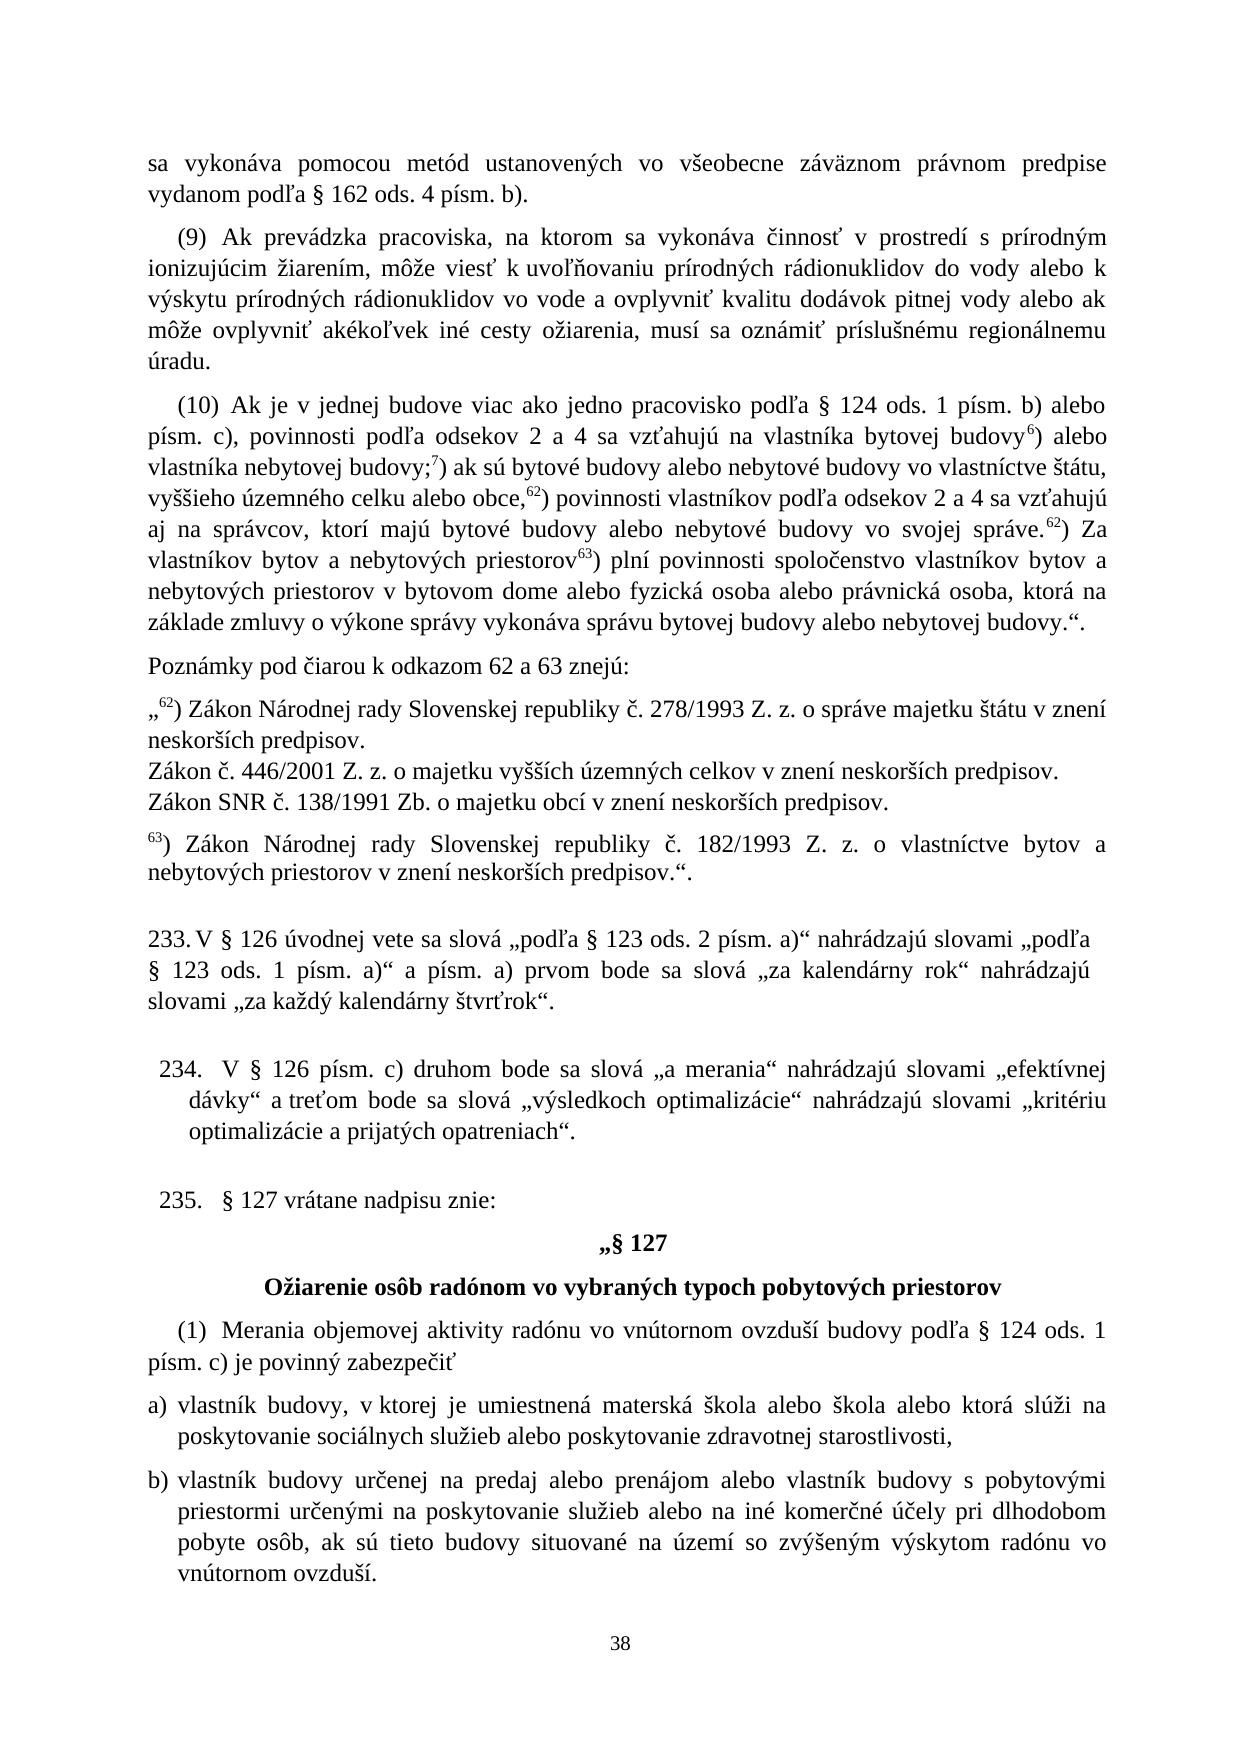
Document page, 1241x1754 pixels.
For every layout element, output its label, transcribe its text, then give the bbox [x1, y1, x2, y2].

text „§ 127 [158, 1228, 1107, 1257]
text 63) Zákon Národnej rady Slovenskej republiky č. 182/1993 Z. z. o vlastníctve bytov a nebytových priestorov v znení neskorších predpisov.“. [148, 829, 1107, 886]
list Ak prevádzka pracoviska, na ktorom sa vykonáva činnosť v prostredí s prírodným ionizujúcim žiarením, môže viesť k uvoľňovaniu prírodných rádionuklidov do vody alebo k výskytu prírodných rádionuklidov vo vode a ovplyvniť kvalitu dodávok pitnej vody alebo ak môže ovplyvniť akékoľvek iné cesty ožiarenia, musí sa oznámiť príslušnému regionálnemu úradu. [148, 222, 1107, 375]
text V § 126 úvodnej vete sa slová „podľa § 123 ods. 2 písm. a)“ nahrádzajú slovami „podľa § 123 ods. 1 písm. a)“ a písm. a) prvom bode sa slová „za kalendárny rok“ nahrádzajú slovami „za každý kalendárny štvrťrok“. [148, 924, 1092, 1014]
list vlastník budovy určenej na predaj alebo prenájom alebo vlastník budovy s pobytovými priestormi určenými na poskytovanie služieb alebo na iné komerčné účely pri dlhodobom pobyte osôb, ak sú tieto budovy situované na území so zvýšeným výskytom radónu vo vnútornom ovzduší. [148, 1465, 1107, 1587]
text „62) Zákon Národnej rady Slovenskej republiky č. 278/1993 Z. z. o správe majetku štátu v znení neskorších predpisov. [148, 694, 1107, 754]
text V § 126 písm. c) druhom bode sa slová „a merania“ nahrádzajú slovami „efektívnej dávky“ a treťom bode sa slová „výsledkoch optimalizácie“ nahrádzajú slovami „kritériu optimalizácie a prijatých opatreniach“. [159, 1054, 1107, 1145]
list vlastník budovy, v ktorej je umiestnená materská škola alebo škola alebo ktorá slúži na poskytovanie sociálnych služieb alebo poskytovanie zdravotnej starostlivosti, [148, 1390, 1107, 1450]
text Zákon č. 446/2001 Z. z. o majetku vyšších územných celkov v znení neskorších predpisov. [148, 756, 1107, 785]
text Zákon SNR č. 138/1991 Zb. o majetku obcí v znení neskorších predpisov. [148, 787, 1107, 816]
text Ožiarenie osôb radónom vo vybraných typoch pobytových priestorov [158, 1272, 1107, 1301]
list Ak je v jednej budove viac ako jedno pracovisko podľa § 124 ods. 1 písm. b) alebo písm. c), povinnosti podľa odsekov 2 a 4 sa vzťahujú na vlastníka bytovej budovy6) alebo vlastníka nebytovej budovy;7) ak sú bytové budovy alebo nebytové budovy vo vlastníctve štátu, vyššieho územného celku alebo obce,62) povinnosti vlastníkov podľa odsekov 2 a 4 sa vzťahujú aj na správcov, ktorí majú bytové budovy alebo nebytové budovy vo svojej správe.62) Za vlastníkov bytov a nebytových priestorov63) plní povinnosti spoločenstvo vlastníkov bytov a nebytových priestorov v bytovom dome alebo fyzická osoba alebo právnická osoba, ktorá na základe zmluvy o výkone správy vykonáva správu bytovej budovy alebo nebytovej budovy.“. [148, 390, 1107, 636]
list Merania objemovej aktivity radónu vo vnútornom ovzduší budovy podľa § 124 ods. 1 písm. c) je povinný zabezpečiť [148, 1316, 1107, 1375]
text § 127 vrátane nadpisu znie: [159, 1185, 1107, 1214]
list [148, 148, 1107, 207]
text Poznámky pod čiarou k odkazom 62 a 63 znejú: [148, 651, 1107, 679]
